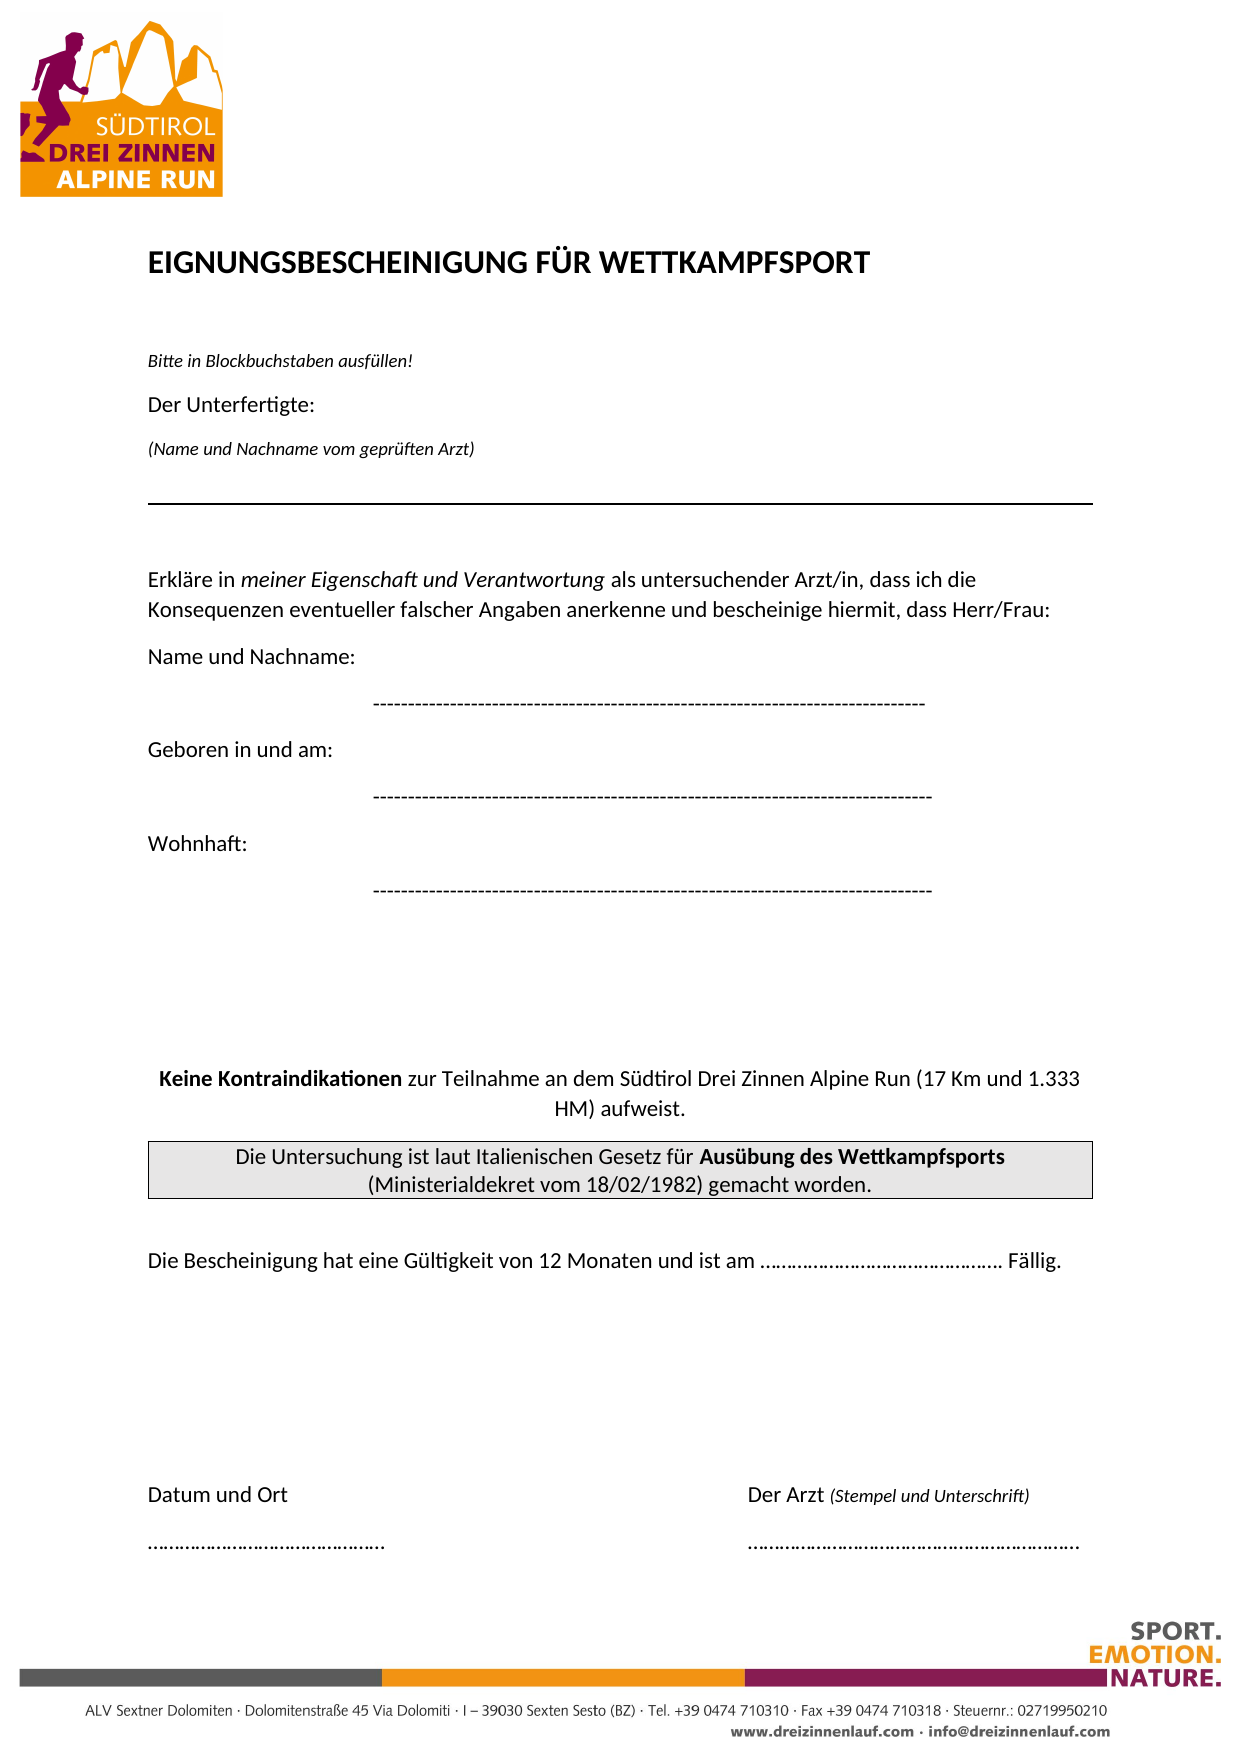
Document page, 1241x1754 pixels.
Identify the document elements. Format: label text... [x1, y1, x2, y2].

text Der Unterfertigte: [148, 390, 1093, 418]
text -------------------------------------------------------------------------------- [148, 782, 1093, 811]
text Geboren in und am: [148, 736, 1093, 764]
text Wohnhaft: [148, 829, 1093, 857]
text Die Bescheinigung hat eine Gültigkeit von 12 Monaten und ist am ………………………………………. Fällig. [148, 1246, 1093, 1274]
text (Name und Nachname vom geprüften Arzt) [148, 437, 1093, 460]
text Name und Nachname: [148, 642, 1093, 670]
text -------------------------------------------------------------------------------- [148, 876, 1093, 904]
text Keine Kontraindikationen zur Teilnahme an dem Südtirol Drei Zinnen Alpine Run (17 Km und 1.333 HM) aufweist. [148, 1064, 1093, 1122]
text ------------------------------------------------------------------------------- [148, 689, 1093, 717]
text ……………………………………… ……………………………………………………… [148, 1527, 1093, 1555]
picture [20, 12, 223, 197]
text Erkläre in meiner Eigenschaft und Verantwortung als untersuchender Arzt/in, dass ich die Konsequenzen eventueller falscher Angaben anerkenne und bescheinige hiermit, dass Herr/Frau: [148, 565, 1093, 623]
picture [19, 1621, 1221, 1737]
text EIGNUNGSBESCHEINIGUNG FÜR WETTKAMPFSPORT [148, 241, 1093, 282]
table_header Die Untersuchung ist laut Italienischen Gesetz für Ausübung des Wettkampfsports (Ministerialdekret vom 18/02/1982) gemacht worden. [149, 1142, 1092, 1198]
text Bitte in Blockbuchstaben ausfüllen! [148, 349, 1093, 372]
text Datum und Ort Der Arzt (Stempel und Unterschrift) [148, 1480, 1093, 1508]
